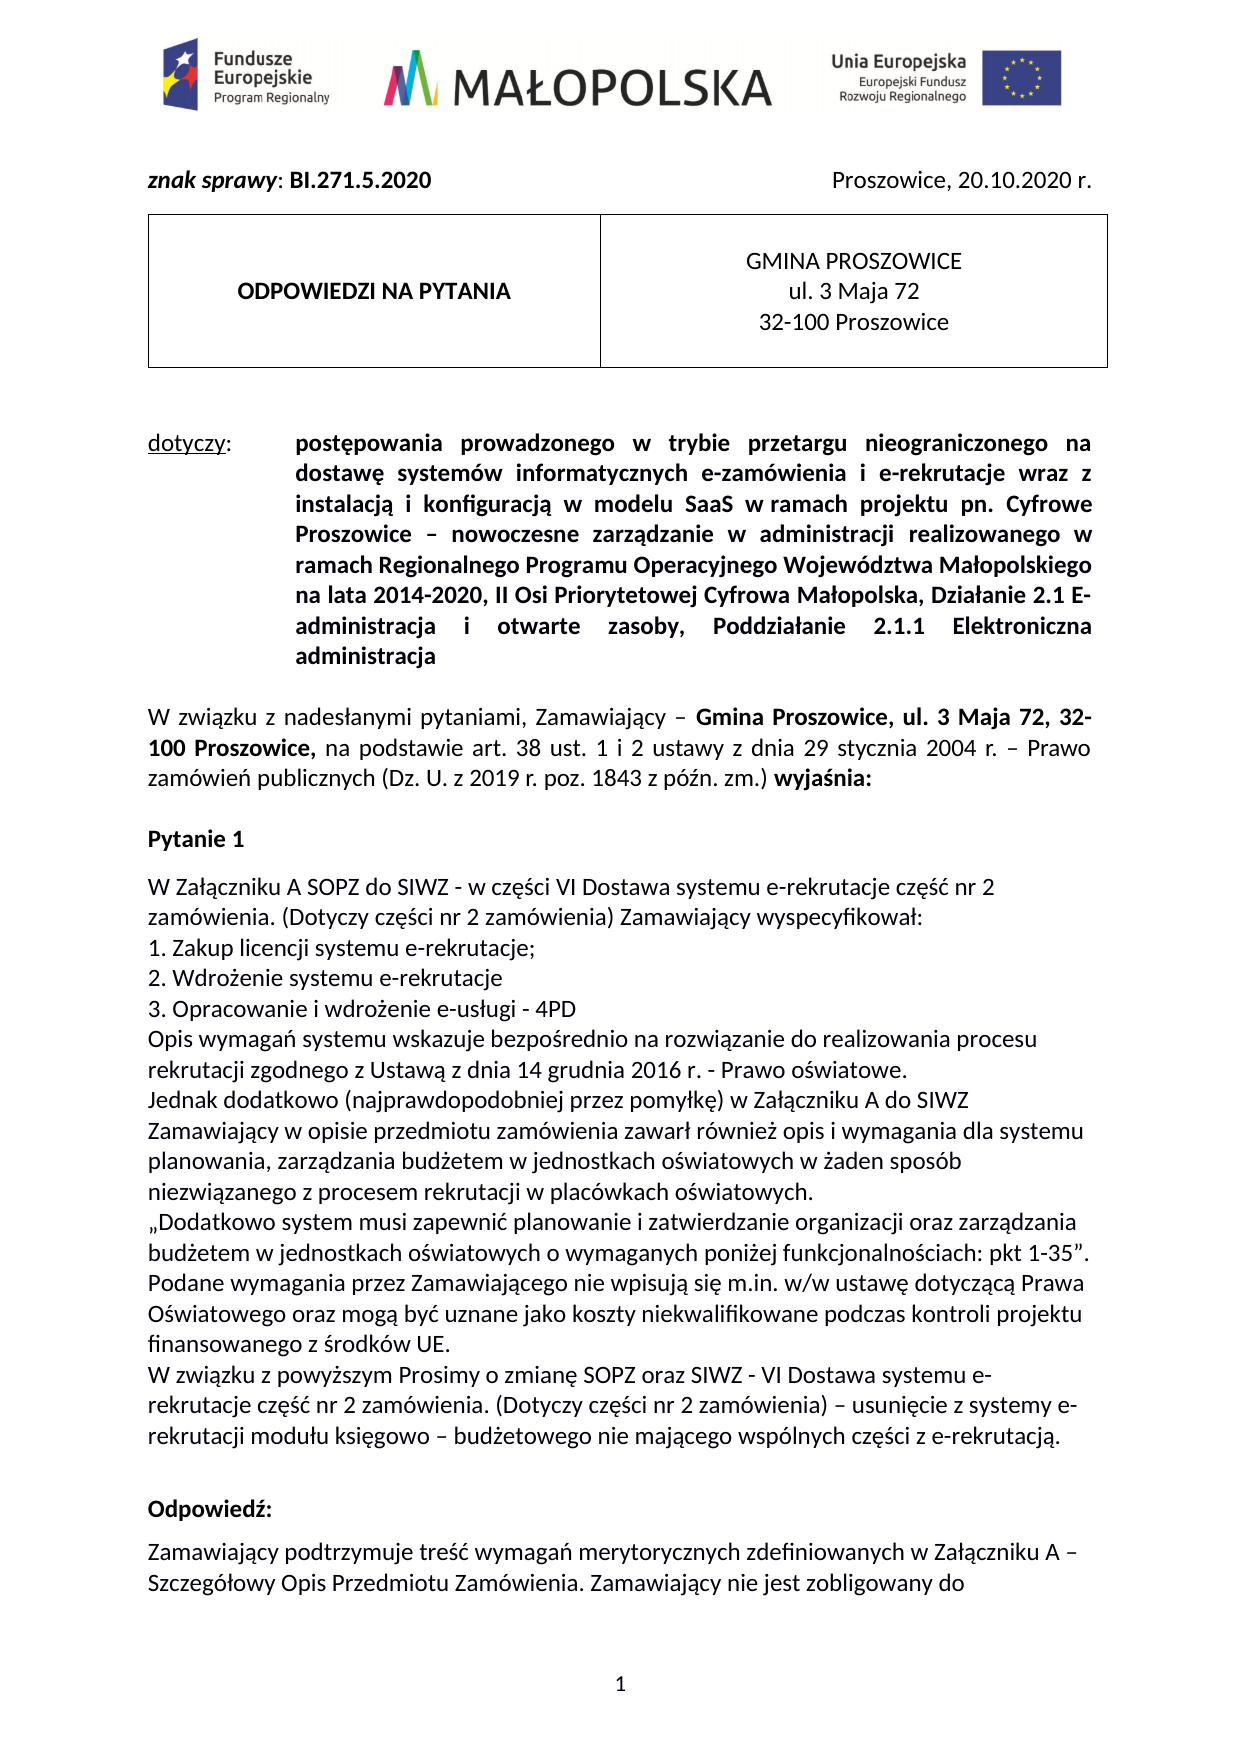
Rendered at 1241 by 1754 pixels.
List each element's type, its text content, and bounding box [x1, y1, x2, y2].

table_header ODPOWIEDZI NA PYTANIA [149, 215, 600, 367]
text W Załączniku A SOPZ do SIWZ - w części VI Dostawa systemu e-rekrutacje część nr 2 zamówienia. (Dotyczy części nr 2 zamówienia) Zamawiający wyspecyfikował: [148, 871, 1093, 932]
list W związku z powyższym Prosimy o zmianę SOPZ oraz SIWZ - VI Dostawa systemu e-rekrutacje część nr 2 zamówienia. (Dotyczy części nr 2 zamówienia) – usunięcie z systemy e-rekrutacji modułu księgowo – budżetowego nie mającego wspólnych części z e-rekrutacją. [148, 1359, 1093, 1451]
text Jednak dodatkowo (najprawdopodobniej przez pomyłkę) w Załączniku A do SIWZ Zamawiający w opisie przedmiotu zamówienia zawarł również opis i wymagania dla systemu planowania, zarządzania budżetem w jednostkach oświatowych w żaden sposób niezwiązanego z procesem rekrutacji w placówkach oświatowych. [148, 1084, 1093, 1206]
text W związku z nadesłanymi pytaniami, Zamawiający – Gmina Proszowice, ul. 3 Maja 72, 32-100 Proszowice, na podstawie art. 38 ust. 1 i 2 ustawy z dnia 29 stycznia 2004 r. – Prawo zamówień publicznych (Dz. U. z 2019 r. poz. 1843 z późn. zm.) wyjaśnia: [148, 701, 1093, 793]
text dotyczy: postępowania prowadzonego w trybie przetargu nieograniczonego na dostawę systemów informatycznych e-zamówienia i e-rekrutacje wraz z instalacją i konfiguracją w modelu SaaS w ramach projektu pn. Cyfrowe Proszowice – nowoczesne zarządzanie w administracji realizowanego w ramach Regionalnego Programu Operacyjnego Województwa Małopolskiego na lata 2014-2020, II Osi Priorytetowej Cyfrowa Małopolska, Działanie 2.1 E-administracja i otwarte zasoby, Poddziałanie 2.1.1 Elektroniczna administracja [148, 427, 1093, 671]
text znak sprawy: BI.271.5.2020 Proszowice, 20.10.2020 r. [148, 164, 431, 194]
text Podane wymagania przez Zamawiającego nie wpisują się m.in. w/w ustawę dotyczącą Prawa Oświatowego oraz mogą być uznane jako koszty niekwalifikowane podczas kontroli projektu finansowanego z środków UE. [148, 1267, 1093, 1359]
text 3. Opracowanie i wdrożenie e-usługi - 4PD [148, 993, 1093, 1023]
text Pytanie 1 [148, 823, 1093, 854]
text Odpowiedź: [148, 1493, 1093, 1524]
text 2. Wdrożenie systemu e-rekrutacje [148, 962, 1093, 993]
text „Dodatkowo system musi zapewnić planowanie i zatwierdzanie organizacji oraz zarządzania budżetem w jednostkach oświatowych o wymaganych poniżej funkcjonalnościach: pkt 1-35”. [148, 1206, 1093, 1267]
picture [147, 25, 1093, 149]
text 1. Zakup licencji systemu e-rekrutacje; [148, 932, 1093, 962]
table_header GMINA PROSZOWICE ul. 3 Maja 72 32-100 Proszowice [601, 215, 1107, 367]
text Opis wymagań systemu wskazuje bezpośrednio na rozwiązanie do realizowania procesu rekrutacji zgodnego z Ustawą z dnia 14 grudnia 2016 r. - Prawo oświatowe. [148, 1023, 1093, 1084]
